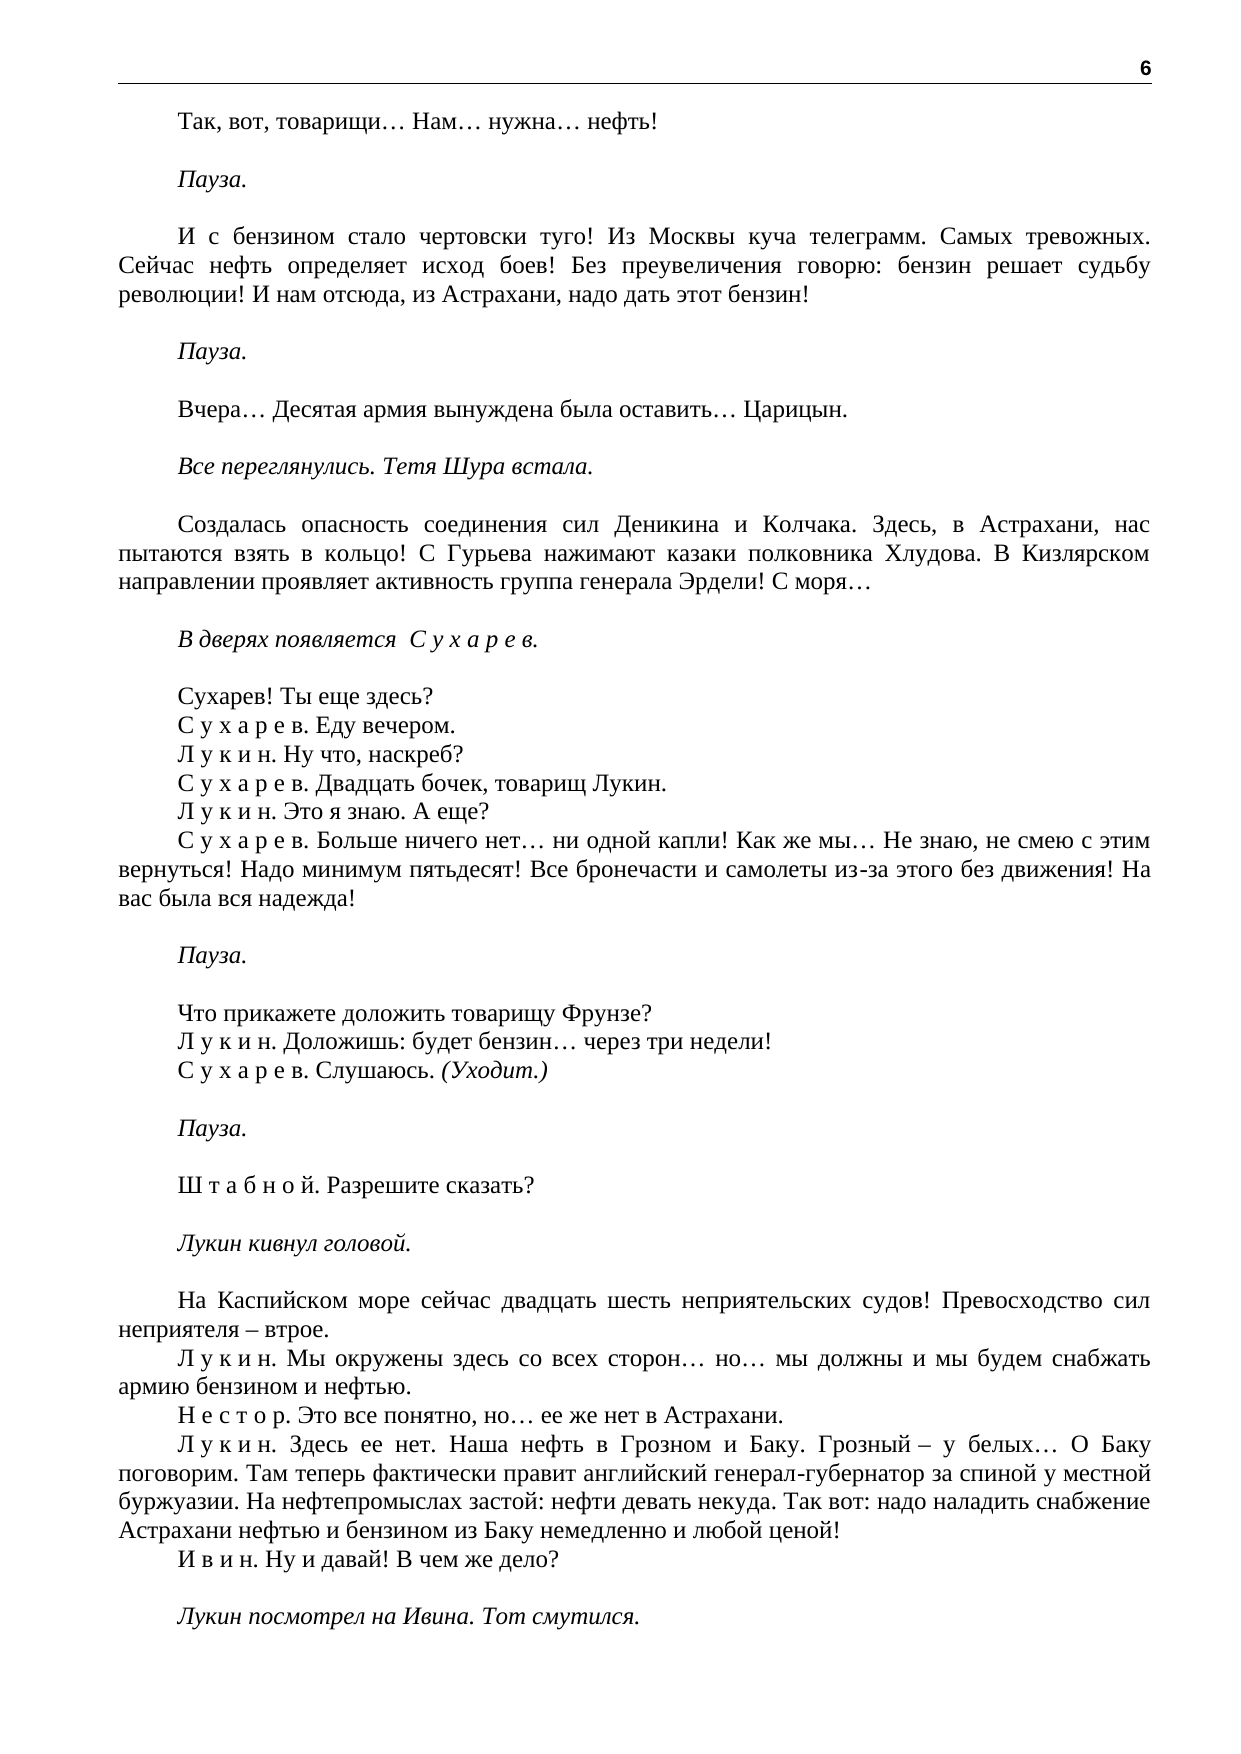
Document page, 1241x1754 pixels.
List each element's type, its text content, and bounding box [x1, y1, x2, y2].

text Н е с т о р. Это все понятно, но… ее же нет в Астрахани. [118, 1400, 1152, 1429]
text В дверях появляется С у х а р е в. [118, 624, 1152, 653]
text С у х а р е в. Слушаюсь. (Уходит.) [118, 1055, 1152, 1084]
text С у х а р е в. Еду вечером. [118, 710, 1152, 739]
text Сухарев! Ты еще здесь? [118, 681, 1152, 710]
text Лукин кивнул головой. [118, 1228, 1152, 1256]
text Пауза. [118, 940, 1152, 969]
text Все переглянулись. Тетя Шура встала. [118, 451, 1152, 480]
text Пауза. [118, 336, 1152, 365]
text Л у к и н. Здесь ее нет. Наша нефть в Грозном и Баку. Грозный – у белых… О Баку поговорим. Там теперь фактически правит английский генерал-губернатор за спиной у местной буржуазии. На нефтепромыслах застой: нефти девать некуда. Так вот: надо наладить снабжение Астрахани нефтью и бензином из Баку немедленно и любой ценой! [118, 1429, 1152, 1544]
text Л у к и н. Ну что, наскреб? [118, 739, 1152, 768]
text И с бензином стало чертовски туго! Из Москвы куча телеграмм. Самых тревожных. Сейчас нефть определяет исход боев! Без преувеличения говорю: бензин решает судьбу революции! И нам отсюда, из Астрахани, надо дать этот бензин! [118, 221, 1152, 308]
text Вчера… Десятая армия вынуждена была оставить… Царицын. [118, 394, 1152, 423]
text Лукин посмотрел на Ивина. Тот смутился. [118, 1601, 1152, 1630]
text Л у к и н. Доложишь: будет бензин… через три недели! [118, 1026, 1152, 1055]
text Л у к и н. Это я знаю. А еще? [118, 796, 1152, 825]
text Что прикажете доложить товарищу Фрунзе? [118, 998, 1152, 1026]
text Создалась опасность соединения сил Деникина и Колчака. Здесь, в Астрахани, нас пытаются взять в кольцо! С Гурьева нажимают казаки полковника Хлудова. В Кизлярском направлении проявляет активность группа генерала Эрдели! С моря… [118, 509, 1152, 595]
text Л у к и н. Мы окружены здесь со всех сторон… но… мы должны и мы будем снабжать армию бензином и нефтью. [118, 1343, 1152, 1400]
text Так, вот, товарищи… Нам… нужна… нефть! [118, 106, 1152, 135]
text И в и н. Ну и давай! В чем же дело? [118, 1544, 1152, 1573]
text На Каспийском море сейчас двадцать шесть неприятельских судов! Превосходство сил неприятеля – втрое. [118, 1285, 1152, 1343]
text Пауза. [118, 164, 1152, 193]
text Пауза. [118, 1113, 1152, 1141]
text С у х а р е в. Двадцать бочек, товарищ Лукин. [118, 768, 1152, 796]
text Ш т а б н о й. Разрешите сказать? [118, 1170, 1152, 1199]
text С у х а р е в. Больше ничего нет… ни одной капли! Как же мы… Не знаю, не смею с этим вернуться! Надо минимум пятьдесят! Все бронечасти и самолеты из-за этого без движения! На вас была вся надежда! [118, 825, 1152, 911]
